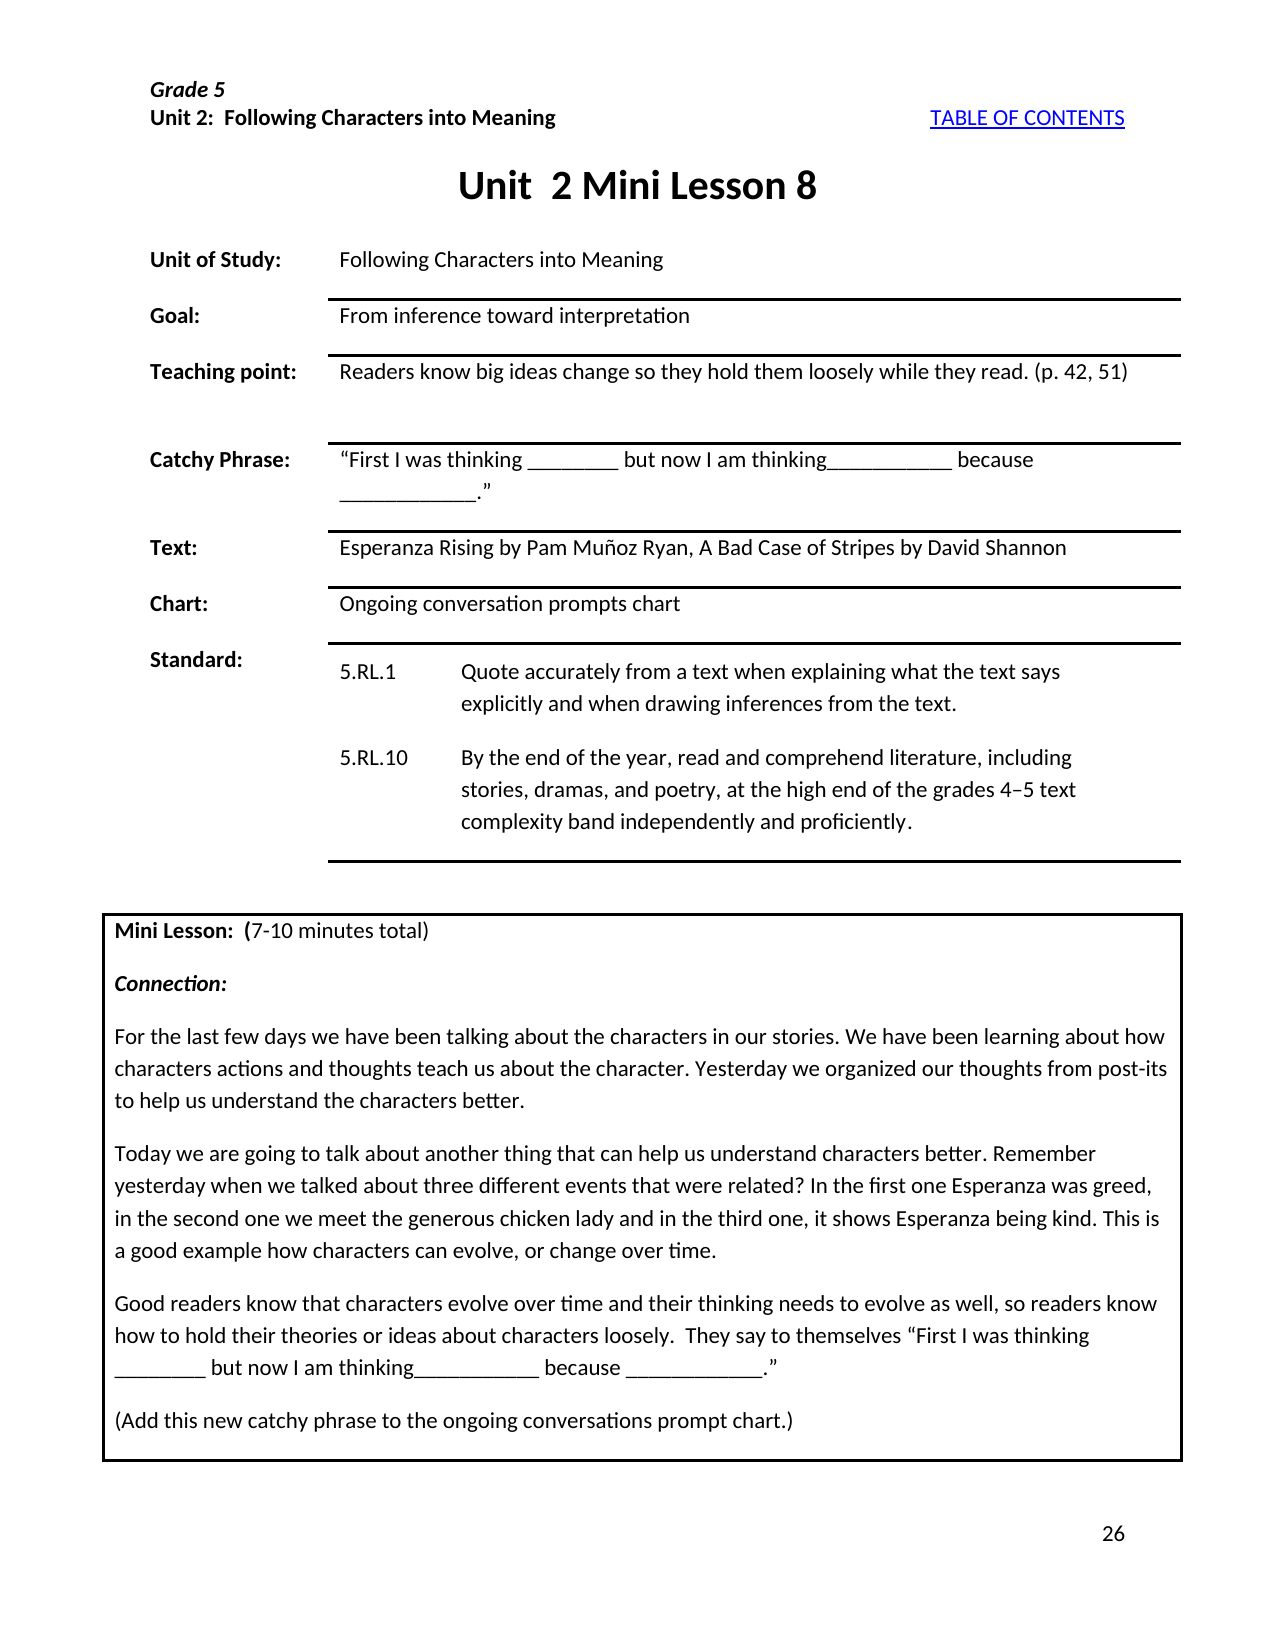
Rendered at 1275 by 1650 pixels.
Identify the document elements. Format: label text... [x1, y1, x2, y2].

table_cell Catchy Phrase: [139, 442, 328, 530]
table_cell Standard: [139, 642, 328, 860]
table_cell Readers know big ideas change so they hold them loosely while they read. (p. 42, 51) [328, 357, 1181, 442]
table_cell Ongoing conversation prompts chart [328, 589, 1181, 642]
table_header Unit 2 Mini Lesson 8 [139, 159, 1136, 238]
table_cell Teaching point: [139, 354, 328, 442]
table_cell From inference toward interpretation [328, 301, 1181, 354]
table_header Unit of Study: [139, 246, 328, 298]
table_header Following Characters into Meaning [328, 246, 1181, 298]
table_header Mini Lesson: (7-10 minutes total) Connection: For the last few days we have been talking about the characters in our stories. We have been learning about how characters actions and thoughts teach us about the character. Yesterday we organized our thoughts from post-its to help us understand the characters better. Today we are going to talk about another thing that can help us understand characters better. Remember yesterday when we talked about three different events that were related? In the first one Esperanza was greed, in the second one we meet the generous chicken lady and in the third one, it shows Esperanza being kind. This is a good example how characters can evolve, or change over time. Good readers know that characters evolve over time and their thinking needs to evolve as well, so readers know how to hold their theories or ideas about characters loosely. They say to themselves “First I was thinking ________ but now I am thinking___________ because ____________.” (Add this new catchy phrase to the ongoing conversations prompt chart.) [105, 916, 1180, 1459]
table_cell 5.RL.1 Quote accurately from a text when explaining what the text says explicitly and when drawing inferences from the text. 5.RL.10 By the end of the year, read and comprehend literature, including stories, dramas, and poetry, at the high end of the grades 4–5 text complexity band independently and proficiently. [328, 645, 1181, 860]
table_cell “First I was thinking ________ but now I am thinking___________ because ____________.” [328, 445, 1181, 530]
table_cell Chart: [139, 586, 328, 642]
table_cell Esperanza Rising by Pam Muñoz Ryan, A Bad Case of Stripes by David Shannon [328, 533, 1181, 586]
table_cell Goal: [139, 298, 328, 354]
table_cell Text: [139, 530, 328, 586]
